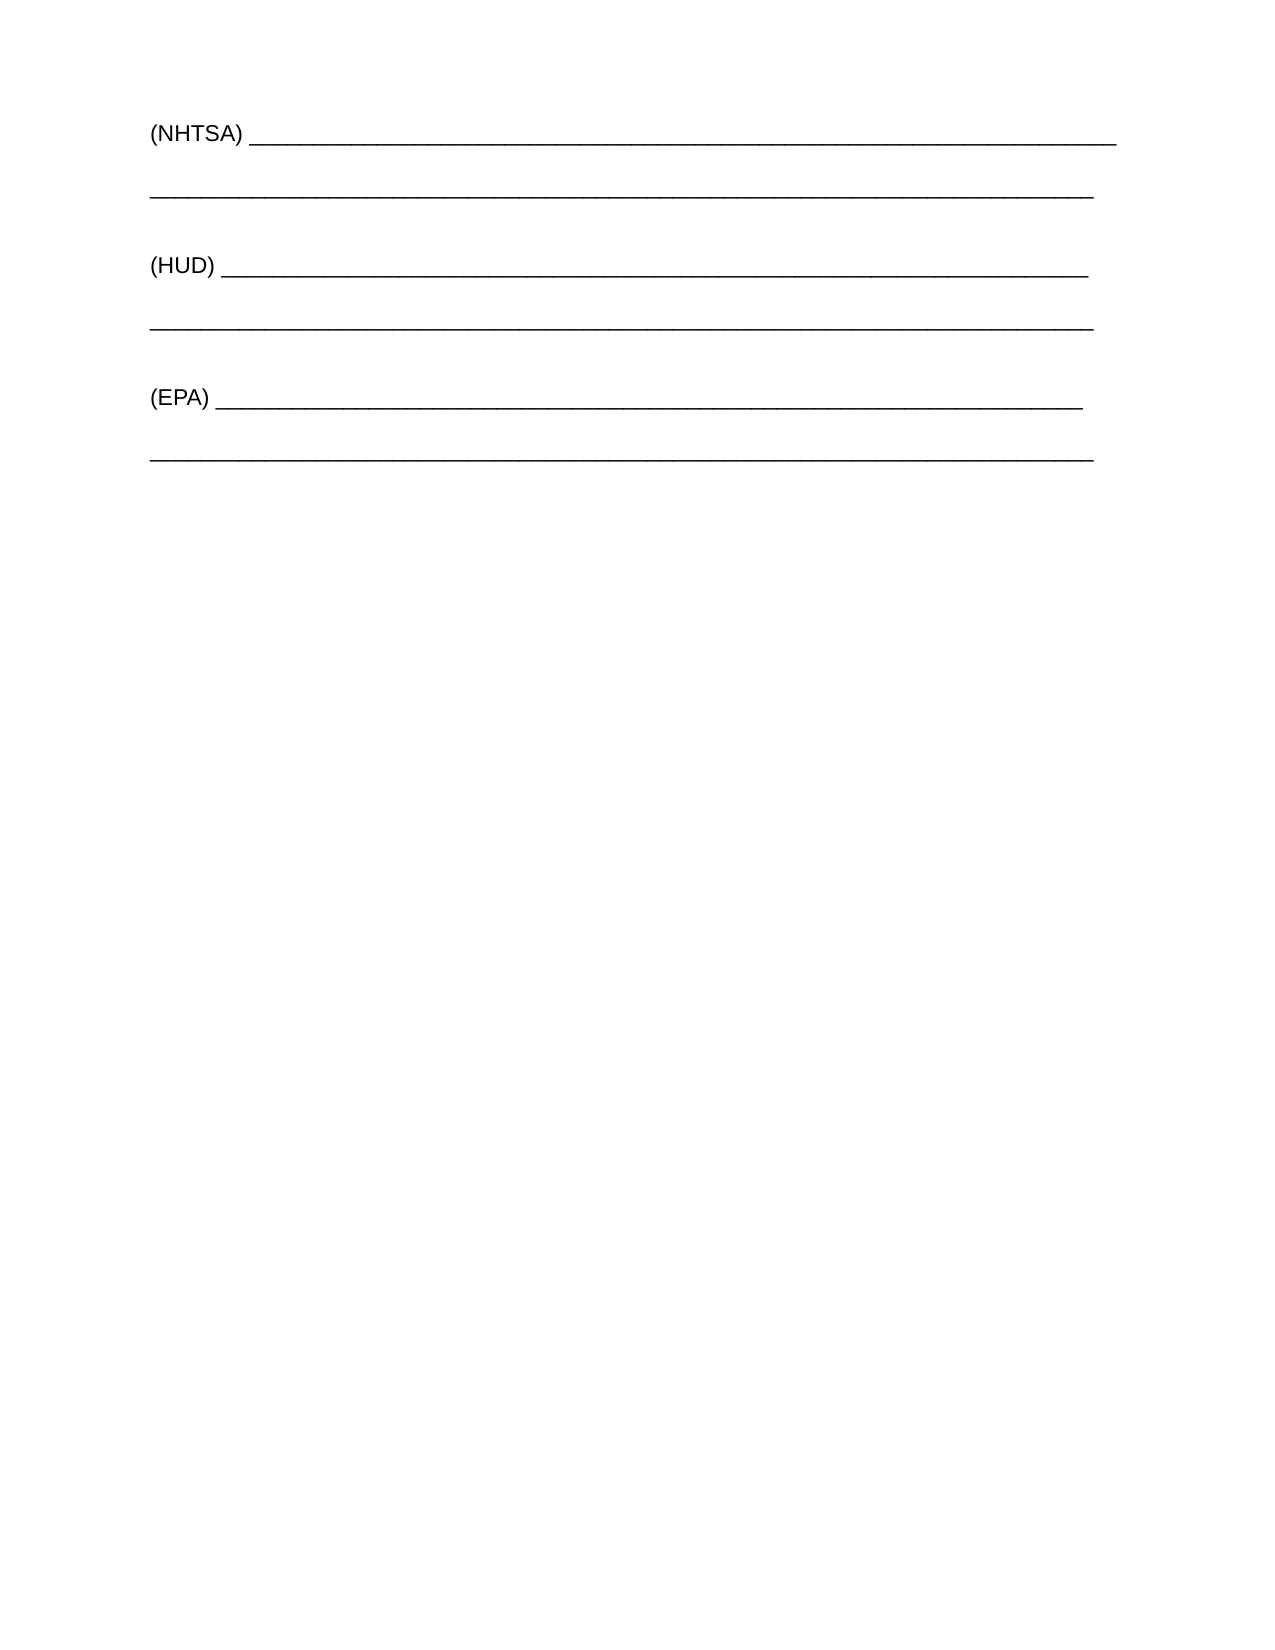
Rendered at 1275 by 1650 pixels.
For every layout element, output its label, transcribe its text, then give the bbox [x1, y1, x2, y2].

text __________________________________________________________________________ [150, 436, 1125, 463]
text (HUD) ____________________________________________________________________ [150, 252, 1125, 278]
text __________________________________________________________________________ [150, 304, 1125, 331]
text (NHTSA) ____________________________________________________________________ [150, 120, 1125, 146]
text (EPA) ____________________________________________________________________ [150, 383, 1125, 410]
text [150, 173, 1125, 199]
